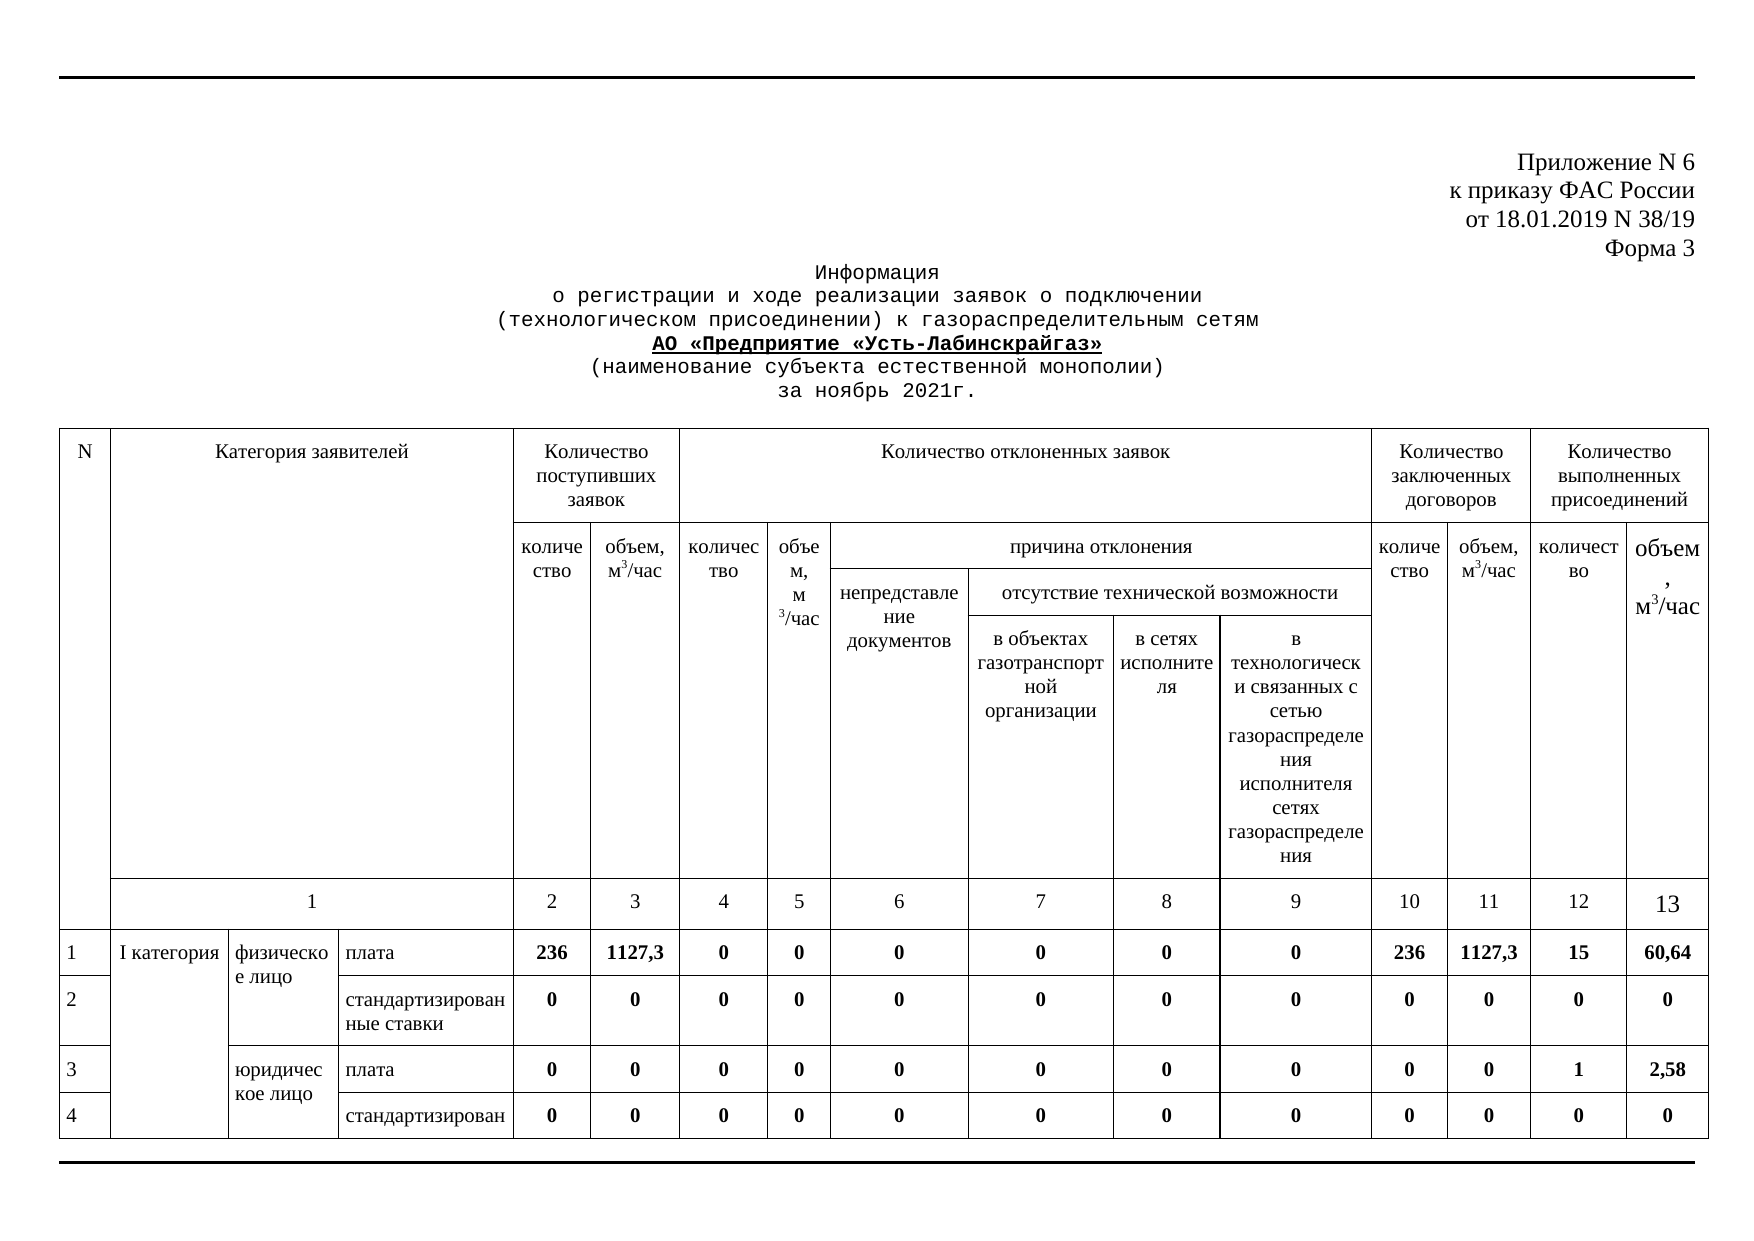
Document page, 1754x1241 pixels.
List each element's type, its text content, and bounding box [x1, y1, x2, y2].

table_cell 11 [1448, 879, 1530, 928]
table_cell 4 [60, 1093, 110, 1138]
table_cell 13 [1627, 879, 1708, 928]
table_cell в сетях исполнителя [1114, 616, 1219, 877]
table_cell объем, м3/час [1627, 523, 1708, 877]
table_cell 0 [1531, 976, 1626, 1045]
table_cell 9 [1221, 879, 1371, 928]
table_cell количество [514, 523, 590, 877]
table_cell 4 [680, 879, 767, 928]
table_cell юридическое лицо [229, 1046, 338, 1138]
text Информация [59, 262, 1695, 286]
table_cell 0 [969, 1046, 1113, 1092]
table_cell 2,58 [1627, 1046, 1708, 1092]
table_cell 0 [1372, 976, 1447, 1045]
table_cell 1 [60, 930, 110, 975]
table_cell 0 [1114, 976, 1219, 1045]
table_cell 0 [1448, 1046, 1530, 1092]
table_cell 1127,3 [1448, 930, 1530, 975]
table_cell 236 [514, 930, 590, 975]
table_cell объем, м3/час [1448, 523, 1530, 877]
table_cell 0 [514, 1046, 590, 1092]
table_cell 0 [1627, 976, 1708, 1045]
table_cell объем, м3/час [768, 523, 830, 877]
table_cell 0 [831, 976, 968, 1045]
table_cell 0 [768, 1046, 830, 1092]
table_cell 8 [1114, 879, 1219, 928]
table_cell 1 [1531, 1046, 1626, 1092]
text к приказу ФАС России [59, 176, 1695, 204]
table_cell 0 [1221, 1093, 1371, 1138]
text (наименование субъекта естественной монополии) [59, 356, 1695, 380]
table_cell 0 [969, 930, 1113, 975]
table_cell 0 [680, 930, 767, 975]
table_cell 0 [768, 1093, 830, 1138]
table_cell плата [339, 1046, 513, 1092]
table_cell плата [339, 930, 513, 975]
table_cell 0 [1114, 930, 1219, 975]
text Приложение N 6 [59, 147, 1695, 176]
table_cell непредставление документов [831, 569, 968, 877]
table_cell 3 [591, 879, 679, 928]
text (технологическом присоединении) к газораспределительным сетям [59, 309, 1695, 333]
table_header N [60, 429, 110, 928]
table_cell 0 [1531, 1093, 1626, 1138]
table_cell 0 [1114, 1046, 1219, 1092]
table_cell 0 [969, 1093, 1113, 1138]
table_cell 0 [831, 930, 968, 975]
table_cell 7 [969, 879, 1113, 928]
table_cell 12 [1531, 879, 1626, 928]
table_cell количество [1531, 523, 1626, 877]
table_cell 0 [514, 1093, 590, 1138]
table_cell в объектах газотранспортной организации [969, 616, 1113, 877]
table_cell 3 [60, 1046, 110, 1092]
table_cell 0 [1372, 1093, 1447, 1138]
table_cell 0 [1221, 1046, 1371, 1092]
text от 18.01.2019 N 38/19 [59, 204, 1695, 233]
table_cell 0 [969, 976, 1113, 1045]
text АО «Предприятие «Усть-Лабинскрайгаз» [59, 333, 1695, 356]
table_cell 0 [1221, 976, 1371, 1045]
table_cell 0 [831, 1046, 968, 1092]
text за ноябрь 2021г. [59, 380, 1695, 404]
table_cell 0 [1372, 1046, 1447, 1092]
table_cell 6 [831, 879, 968, 928]
table_cell физическое лицо [229, 930, 338, 1045]
table_cell 0 [831, 1093, 968, 1138]
table_cell стандартизированные ставки [339, 976, 513, 1045]
table_cell 0 [768, 976, 830, 1045]
table_header Количество заключенных договоров [1372, 429, 1530, 522]
table_cell 60,64 [1627, 930, 1708, 975]
text Форма 3 [59, 233, 1695, 262]
table_cell 1 [111, 879, 513, 928]
table_cell 0 [1627, 1093, 1708, 1138]
table_cell объем, м3/час [591, 523, 679, 877]
table_cell 2 [514, 879, 590, 928]
table_cell 0 [1448, 1093, 1530, 1138]
table_cell 5 [768, 879, 830, 928]
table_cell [339, 1093, 513, 1138]
table_cell в технологически связанных с сетью газораспределения исполнителя сетях газораспределения [1221, 616, 1371, 877]
table_cell отсутствие технической возможности [969, 569, 1371, 614]
table_cell 2 [60, 976, 110, 1045]
table_cell количество [1372, 523, 1447, 877]
table_cell 0 [1221, 930, 1371, 975]
table_cell 236 [1372, 930, 1447, 975]
table_cell 10 [1372, 879, 1447, 928]
table_header Категория заявителей [111, 429, 513, 877]
text о регистрации и ходе реализации заявок о подключении [59, 286, 1695, 309]
table_cell 0 [1448, 976, 1530, 1045]
table_cell 15 [1531, 930, 1626, 975]
table_cell 1127,3 [591, 930, 679, 975]
table_cell количество [680, 523, 767, 877]
table_cell 0 [591, 1046, 679, 1092]
table_cell 0 [680, 1093, 767, 1138]
table_cell 0 [591, 1093, 679, 1138]
table_header Количество выполненных присоединений [1531, 429, 1708, 522]
table_header Количество отклоненных заявок [680, 429, 1371, 522]
table_cell 0 [514, 976, 590, 1045]
table_cell 0 [768, 930, 830, 975]
table_cell 0 [591, 976, 679, 1045]
table_cell 0 [680, 976, 767, 1045]
table_cell I категория [111, 930, 228, 1138]
table_cell причина отклонения [831, 523, 1371, 568]
table_header Количество поступивших заявок [514, 429, 679, 522]
table_cell 0 [1114, 1093, 1219, 1138]
table_cell 0 [680, 1046, 767, 1092]
